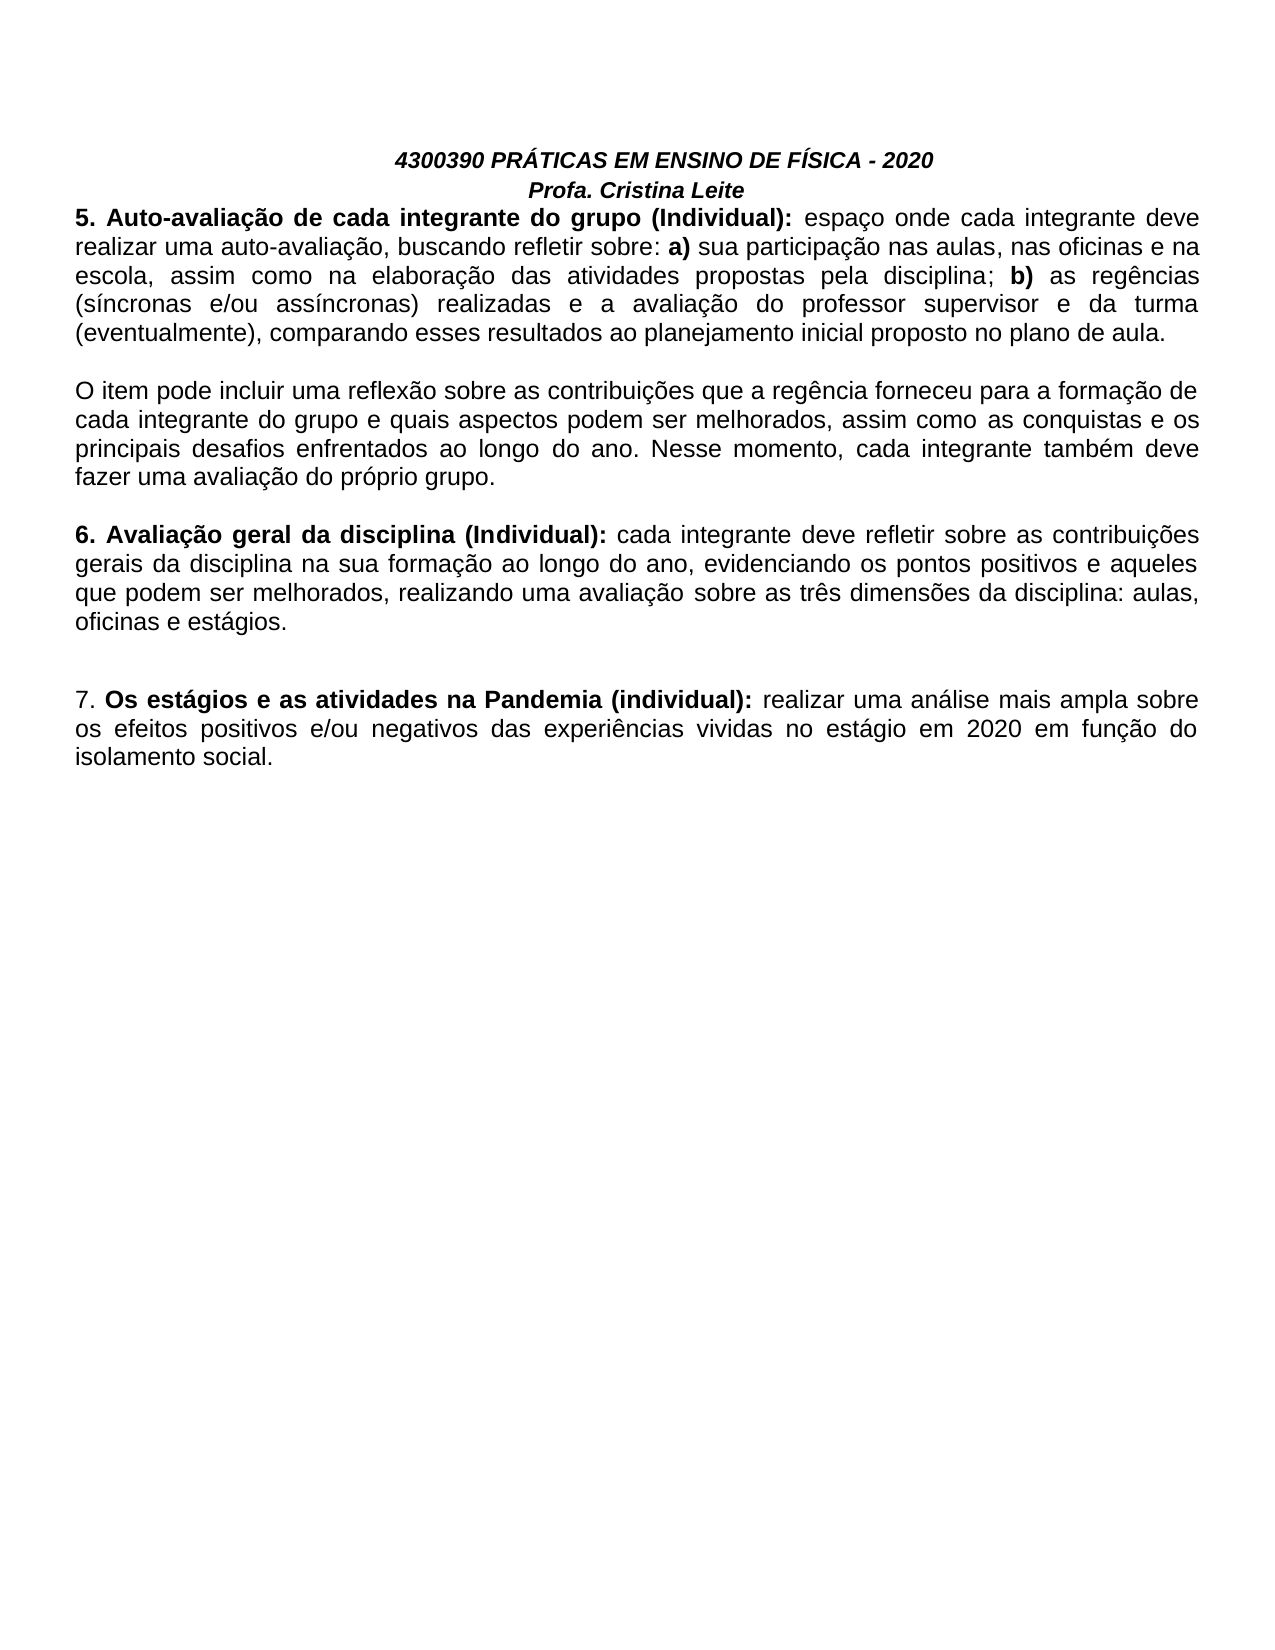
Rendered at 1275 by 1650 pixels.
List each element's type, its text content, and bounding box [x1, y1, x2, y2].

text 5. Auto-avaliação de cada integrante do grupo (Individual): espaço onde cada integrante deve realizar uma auto-avaliação, buscando refletir sobre: a) sua participação nas aulas, nas oficinas e na escola, assim como na elaboração das atividades propostas pela disciplina; b) as regências (síncronas e/ou assíncronas) realizadas e a avaliação do professor supervisor e da turma (eventualmente), comparando esses resultados ao planejamento inicial proposto no plano de aula. [75, 203, 1200, 347]
text 6. Avaliação geral da disciplina (Individual): cada integrante deve refletir sobre as contribuições gerais da disciplina na sua formação ao longo do ano, evidenciando os pontos positivos e aqueles que podem ser melhorados, realizando uma avaliação sobre as três dimensões da disciplina: aulas, oficinas e estágios. [75, 520, 1200, 635]
text 7. Os estágios e as atividades na Pandemia (individual): realizar uma análise mais ampla sobre os efeitos positivos e/ou negativos das experiências vividas no estágio em 2020 em função do isolamento social. [75, 685, 1200, 771]
text O item pode incluir uma reflexão sobre as contribuições que a regência forneceu para a formação de cada integrante do grupo e quais aspectos podem ser melhorados, assim como as conquistas e os principais desafios enfrentados ao longo do ano. Nesse momento, cada integrante também deve fazer uma avaliação do próprio grupo. [75, 376, 1200, 491]
